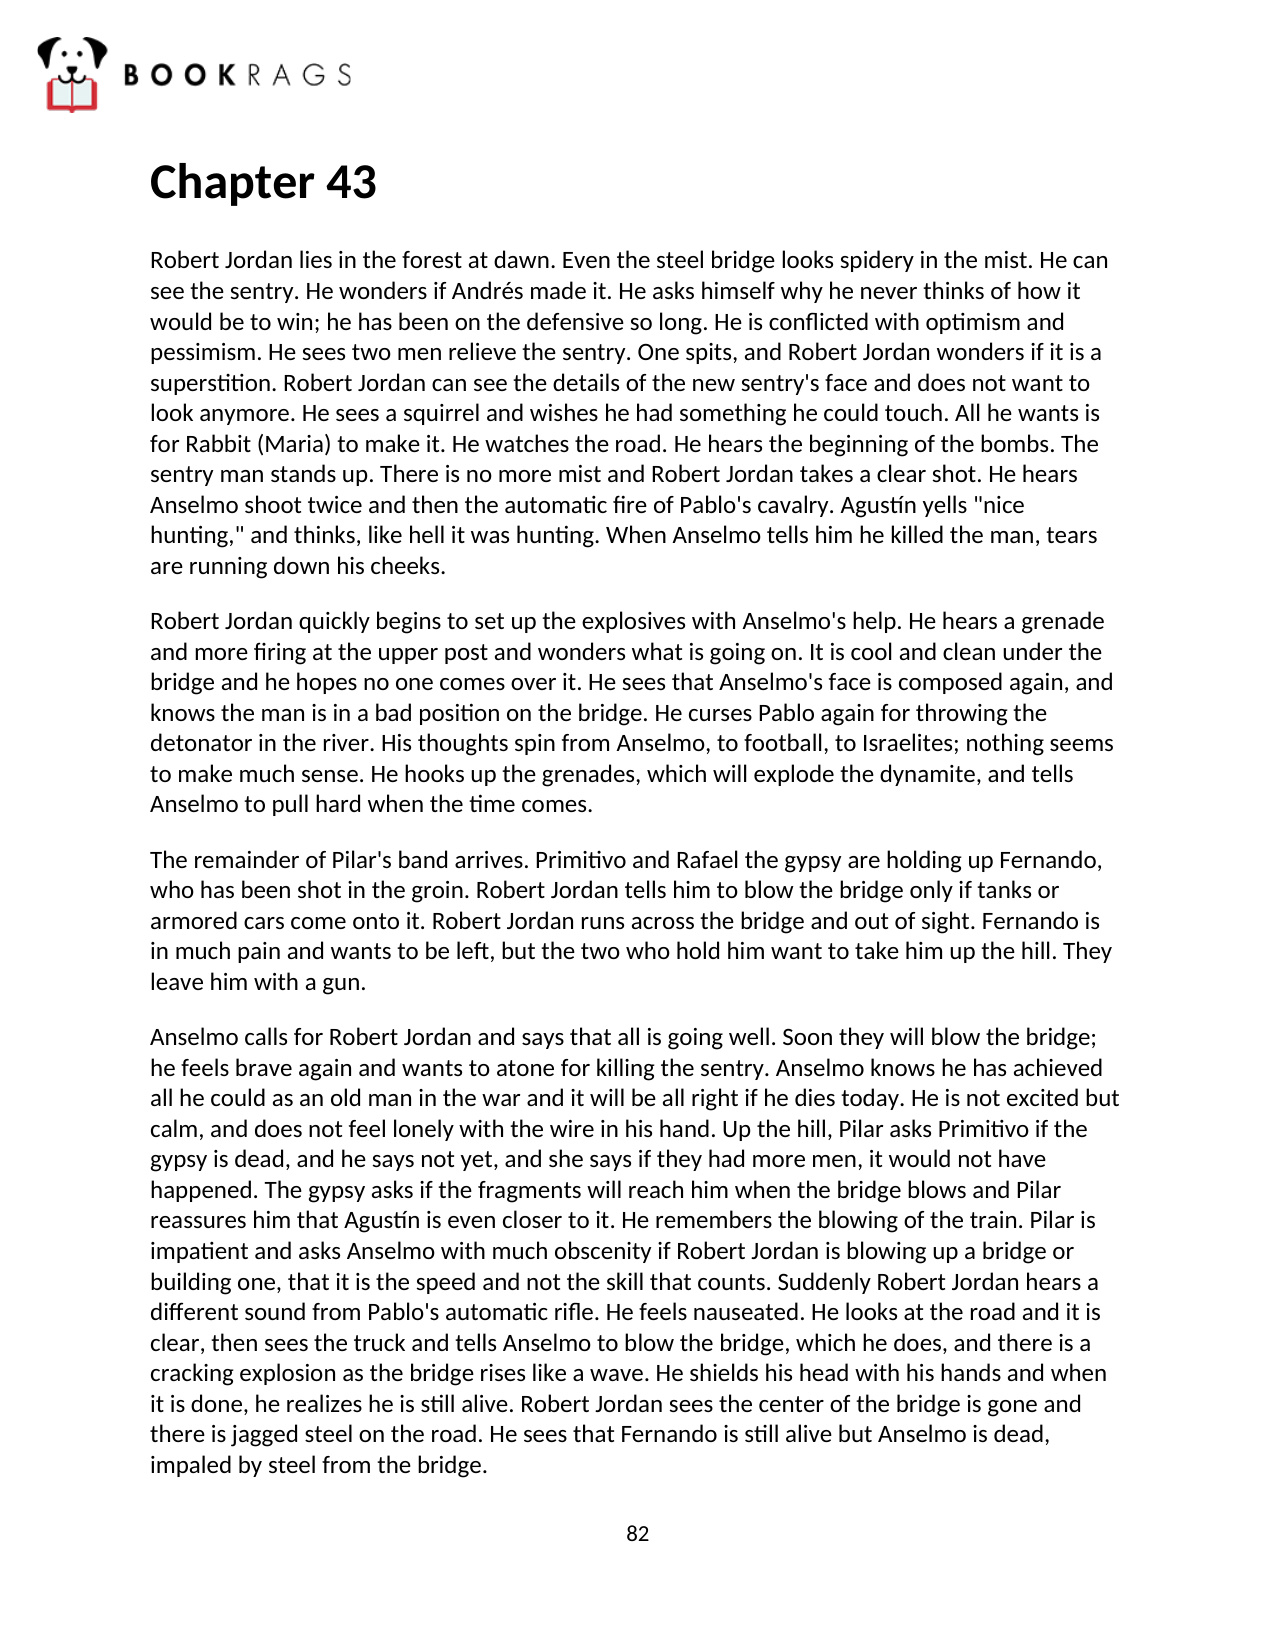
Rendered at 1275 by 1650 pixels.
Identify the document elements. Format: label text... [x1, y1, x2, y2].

text Chapter 43 [150, 150, 1125, 211]
text Anselmo calls for Robert Jordan and says that all is going well. Soon they will blow the bridge; he feels brave again and wants to atone for killing the sentry. Anselmo knows he has achieved all he could as an old man in the war and it will be all right if he dies today. He is not excited but calm, and does not feel lonely with the wire in his hand. Up the hill, Pilar asks Primitivo if the gypsy is dead, and he says not yet, and she says if they had more men, it would not have happened. The gypsy asks if the fragments will reach him when the bridge blows and Pilar reassures him that Agustín is even closer to it. He remembers the blowing of the train. Pilar is impatient and asks Anselmo with much obscenity if Robert Jordan is blowing up a bridge or building one, that it is the speed and not the skill that counts. Suddenly Robert Jordan hears a different sound from Pablo's automatic rifle. He feels nauseated. He looks at the road and it is clear, then sees the truck and tells Anselmo to blow the bridge, which he does, and there is a cracking explosion as the bridge rises like a wave. He shields his head with his hands and when it is done, he realizes he is still alive. Robert Jordan sees the center of the bridge is gone and there is jagged steel on the road. He sees that Fernando is still alive but Anselmo is dead, impaled by steel from the bridge. [150, 1022, 1125, 1479]
text The remainder of Pilar's band arrives. Primitivo and Rafael the gypsy are holding up Fernando, who has been shot in the groin. Robert Jordan tells him to blow the bridge only if tanks or armored cars come onto it. Robert Jordan runs across the bridge and out of sight. Fernando is in much pain and wants to be left, but the two who hold him want to take him up the hill. They leave him with a gun. [150, 844, 1125, 997]
text Robert Jordan quickly begins to set up the explosives with Anselmo's help. He hears a grenade and more firing at the upper post and wonders what is going on. It is cool and clean under the bridge and he hopes no one comes over it. He sees that Anselmo's face is composed again, and knows the man is in a bad position on the bridge. He curses Pablo again for throwing the detonator in the river. His thoughts spin from Anselmo, to football, to Israelites; nothing seems to make much sense. He hooks up the grenades, which will explode the dynamite, and tells Anselmo to pull hard when the time comes. [150, 605, 1125, 819]
picture [37, 37, 351, 113]
text Robert Jordan lies in the forest at dawn. Even the steel bridge looks spidery in the mist. He can see the sentry. He wonders if Andrés made it. He asks himself why he never thinks of how it would be to win; he has been on the defensive so long. He is conflicted with optimism and pessimism. He sees two men relieve the sentry. One spits, and Robert Jordan wonders if it is a superstition. Robert Jordan can see the details of the new sentry's face and does not want to look anymore. He sees a squirrel and wishes he had something he could touch. All he wants is for Rabbit (Maria) to make it. He watches the road. He hears the beginning of the bombs. The sentry man stands up. There is no more mist and Robert Jordan takes a clear shot. He hears Anselmo shoot twice and then the automatic fire of Pablo's cavalry. Agustín yells "nice hunting," and thinks, like hell it was hunting. When Anselmo tells him he killed the man, tears are running down his cheeks. [150, 244, 1125, 580]
